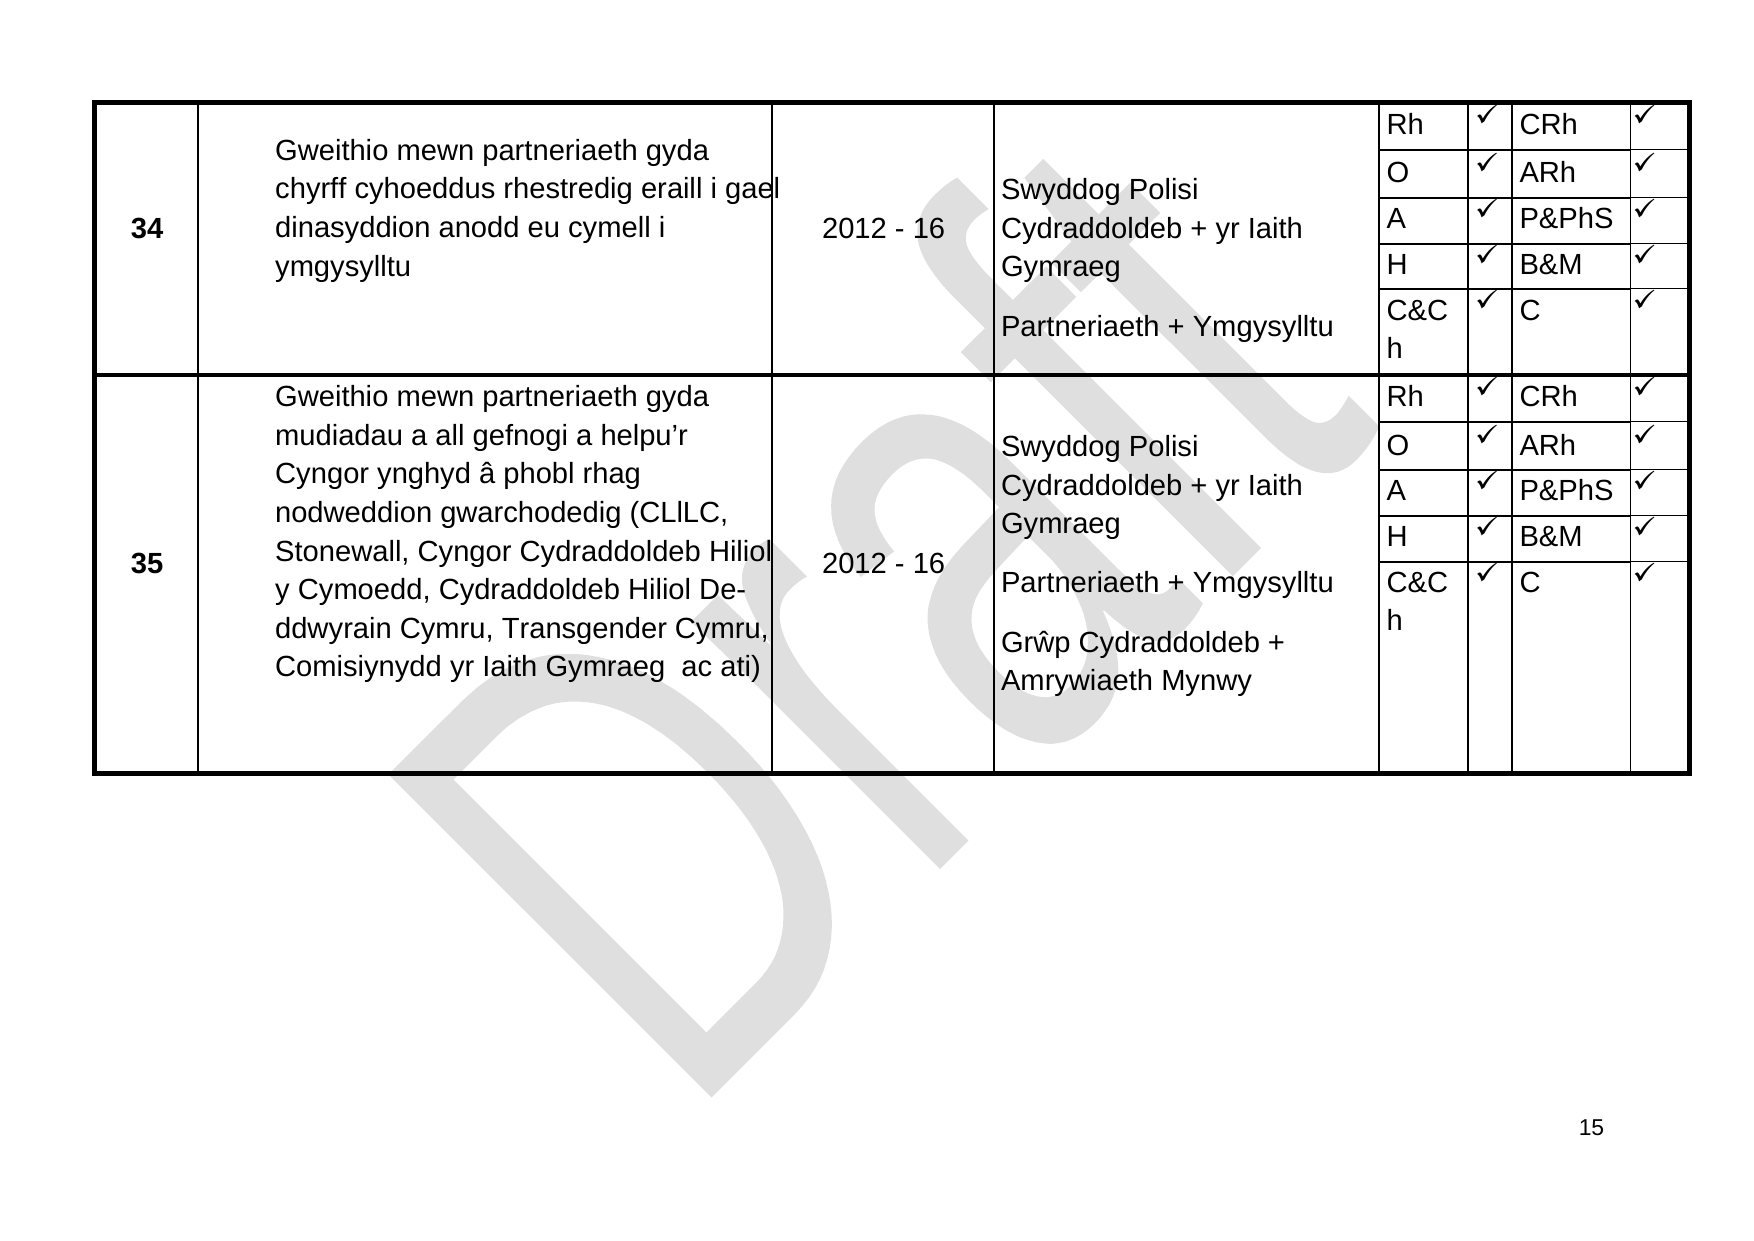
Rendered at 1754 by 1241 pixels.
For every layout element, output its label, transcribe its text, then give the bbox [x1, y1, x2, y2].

table_cell [1631, 377, 1687, 421]
table_cell [1631, 422, 1687, 469]
table_cell [1469, 245, 1511, 288]
table_cell ARh [1513, 151, 1630, 197]
table_cell [1469, 471, 1511, 515]
table_cell 2012 - 16 [773, 377, 993, 771]
table_cell [1631, 470, 1687, 515]
table_cell [1469, 290, 1511, 373]
table_cell A [1380, 199, 1467, 243]
table_cell [1469, 151, 1511, 197]
table_header 34 [97, 105, 197, 373]
table_cell A [1380, 471, 1467, 515]
table_cell B&M [1513, 245, 1630, 288]
table_cell [1631, 244, 1687, 288]
table_cell [1469, 423, 1511, 469]
table_cell CRh [1513, 377, 1630, 421]
table_cell Swyddog Polisi Cydraddoldeb + yr Iaith Gymraeg Partneriaeth + Ymgysylltu Grŵp Cydraddoldeb + Amrywiaeth Mynwy [995, 377, 1378, 771]
table_cell C&Ch [1380, 563, 1467, 771]
table_header 2012 - 16 [773, 105, 993, 373]
table_cell Gweithio mewn partneriaeth gyda mudiadau a all gefnogi a helpu’r Cyngor ynghyd â phobl rhag nodweddion gwarchodedig (CLlLC, Stonewall, Cyngor Cydraddoldeb Hiliol y Cymoedd, Cydraddoldeb Hiliol De-ddwyrain Cymru, Transgender Cymru, Comisiynydd yr Iaith Gymraeg ac ati) [199, 377, 771, 771]
table_cell [1631, 562, 1687, 771]
table_cell 35 [97, 377, 197, 771]
table_header CRh [1513, 105, 1630, 148]
table_cell [1469, 563, 1511, 771]
table_cell [1631, 150, 1687, 197]
table_header Rh [1380, 105, 1467, 148]
table_cell [1469, 199, 1511, 243]
table_cell [1631, 289, 1687, 373]
table_cell [1631, 516, 1687, 561]
table_cell [1469, 517, 1511, 561]
table_cell P&PhS [1513, 471, 1630, 515]
table_cell C&Ch [1380, 290, 1467, 373]
table_cell O [1380, 423, 1467, 469]
table_cell [1631, 198, 1687, 243]
table_cell B&M [1513, 517, 1630, 561]
table_cell ARh [1513, 423, 1630, 469]
table_cell H [1380, 517, 1467, 561]
table_cell O [1380, 151, 1467, 197]
table_header [1469, 105, 1511, 148]
table_cell Rh [1380, 377, 1467, 421]
table_cell H [1380, 245, 1467, 288]
table_cell C [1513, 563, 1630, 771]
table_header [1631, 105, 1687, 148]
table_cell C [1513, 290, 1630, 373]
table_cell P&PhS [1513, 199, 1630, 243]
table_cell [1469, 377, 1511, 421]
table_header Gweithio mewn partneriaeth gyda chyrff cyhoeddus rhestredig eraill i gael dinasyddion anodd eu cymell i ymgysylltu [199, 105, 771, 373]
table_header Swyddog Polisi Cydraddoldeb + yr Iaith Gymraeg Partneriaeth + Ymgysylltu [995, 105, 1378, 373]
